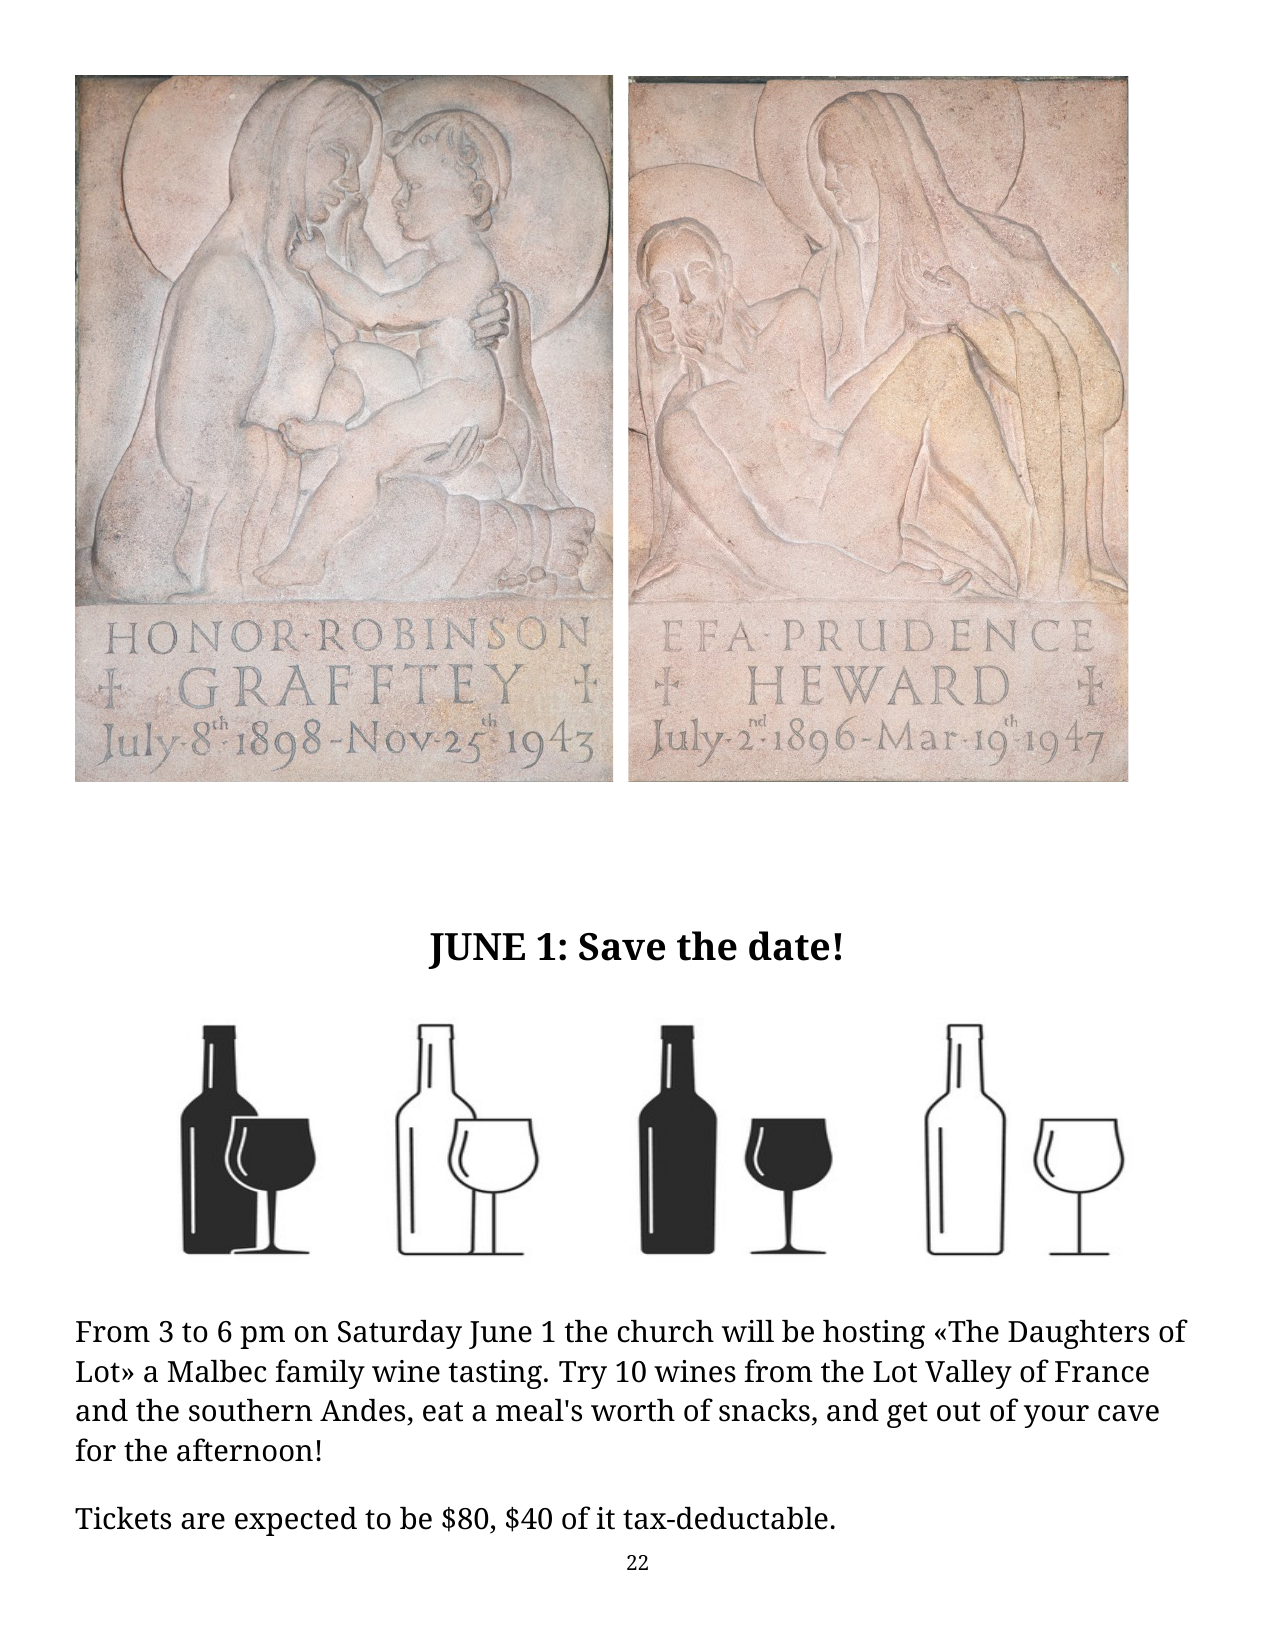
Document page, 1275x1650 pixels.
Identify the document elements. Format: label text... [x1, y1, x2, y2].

text From 3 to 6 pm on Saturday June 1 the church will be hosting «The Daughters of Lot» a Malbec family wine tasting. Try 10 wines from the Lot Valley of France and the southern Andes, eat a meal's worth of snacks, and get out of your cave for the afternoon! [75, 1311, 1200, 1470]
text Tickets are expected to be $80, $40 of it tax-deductable. [75, 1498, 1200, 1538]
picture [628, 76, 1129, 782]
text JUNE 1: Save the date! [75, 920, 1200, 971]
picture [78, 1010, 1197, 1272]
picture [75, 75, 614, 782]
